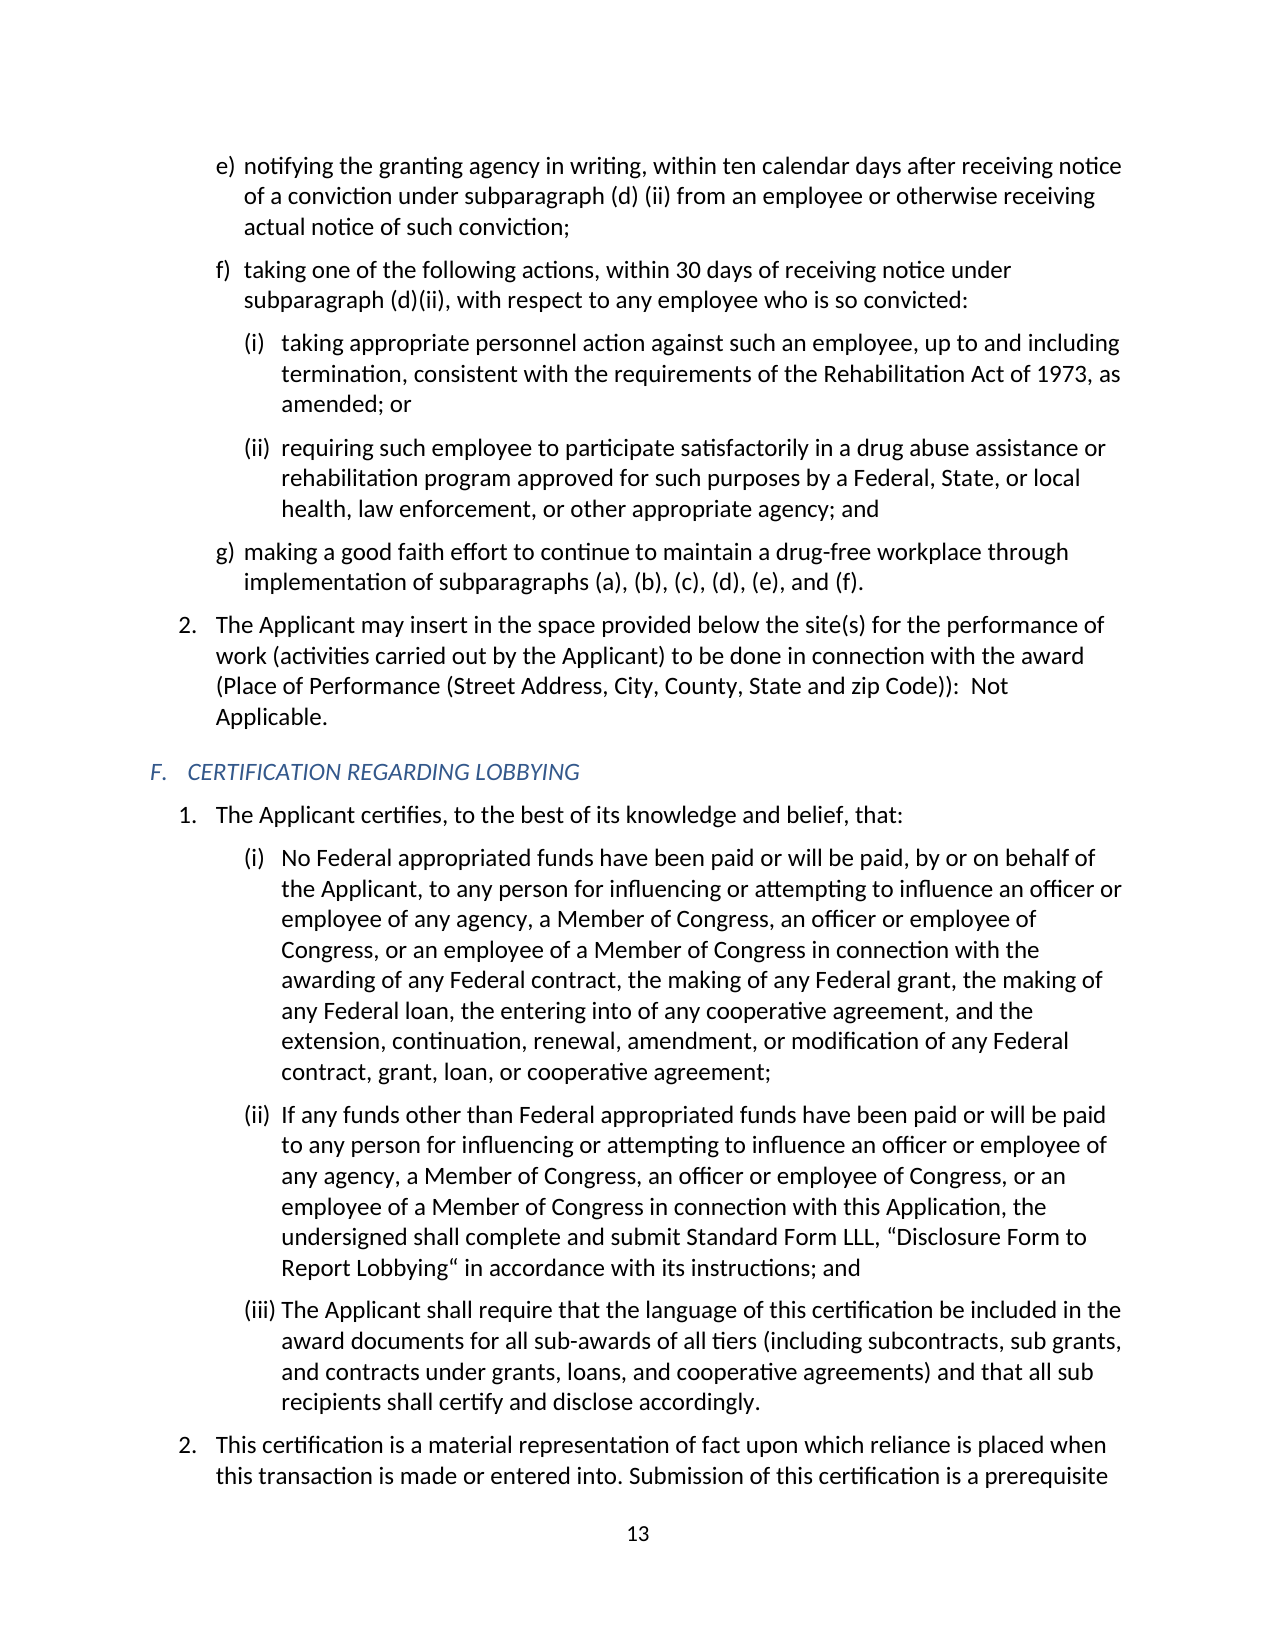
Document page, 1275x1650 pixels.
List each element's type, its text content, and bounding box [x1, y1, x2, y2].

list No Federal appropriated funds have been paid or will be paid, by or on behalf of the Applicant, to any person for influencing or attempting to influence an officer or employee of any agency, a Member of Congress, an officer or employee of Congress, or an employee of a Member of Congress in connection with the awarding of any Federal contract, the making of any Federal grant, the making of any Federal loan, the entering into of any cooperative agreement, and the extension, continuation, renewal, amendment, or modification of any Federal contract, grant, loan, or cooperative agreement; [244, 842, 1125, 1087]
subtitle Certification Regarding Lobbying [150, 756, 1125, 787]
list taking one of the following actions, within 30 days of receiving notice under subparagraph (d)(ii), with respect to any employee who is so convicted: [216, 254, 1125, 315]
list The Applicant certifies, to the best of its knowledge and belief, that: [178, 799, 1125, 830]
list taking appropriate personnel action against such an employee, up to and including termination, consistent with the requirements of the Rehabilitation Act of 1973, as amended; or [244, 328, 1125, 419]
list requiring such employee to participate satisfactorily in a drug abuse assistance or rehabilitation program approved for such purposes by a Federal, State, or local health, law enforcement, or other appropriate agency; and [244, 432, 1125, 523]
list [178, 1429, 1125, 1490]
list The Applicant may insert in the space provided below the site(s) for the performance of work (activities carried out by the Applicant) to be done in connection with the award (Place of Performance (Street Address, City, County, State and zip Code)): Not Applicable. [178, 609, 1125, 731]
list notifying the granting agency in writing, within ten calendar days after receiving notice of a conviction under subparagraph (d) (ii) from an employee or otherwise receiving actual notice of such conviction; [216, 150, 1125, 242]
list making a good faith effort to continue to maintain a drug-free workplace through implementation of subparagraphs (a), (b), (c), (d), (e), and (f). [216, 536, 1125, 597]
list The Applicant shall require that the language of this certification be included in the award documents for all sub-awards of all tiers (including subcontracts, sub grants, and contracts under grants, loans, and cooperative agreements) and that all sub recipients shall certify and disclose accordingly. [244, 1295, 1125, 1417]
list If any funds other than Federal appropriated funds have been paid or will be paid to any person for influencing or attempting to influence an officer or employee of any agency, a Member of Congress, an officer or employee of Congress, or an employee of a Member of Congress in connection with this Application, the undersigned shall complete and submit Standard Form LLL, “Disclosure Form to Report Lobbying“ in accordance with its instructions; and [244, 1099, 1125, 1282]
